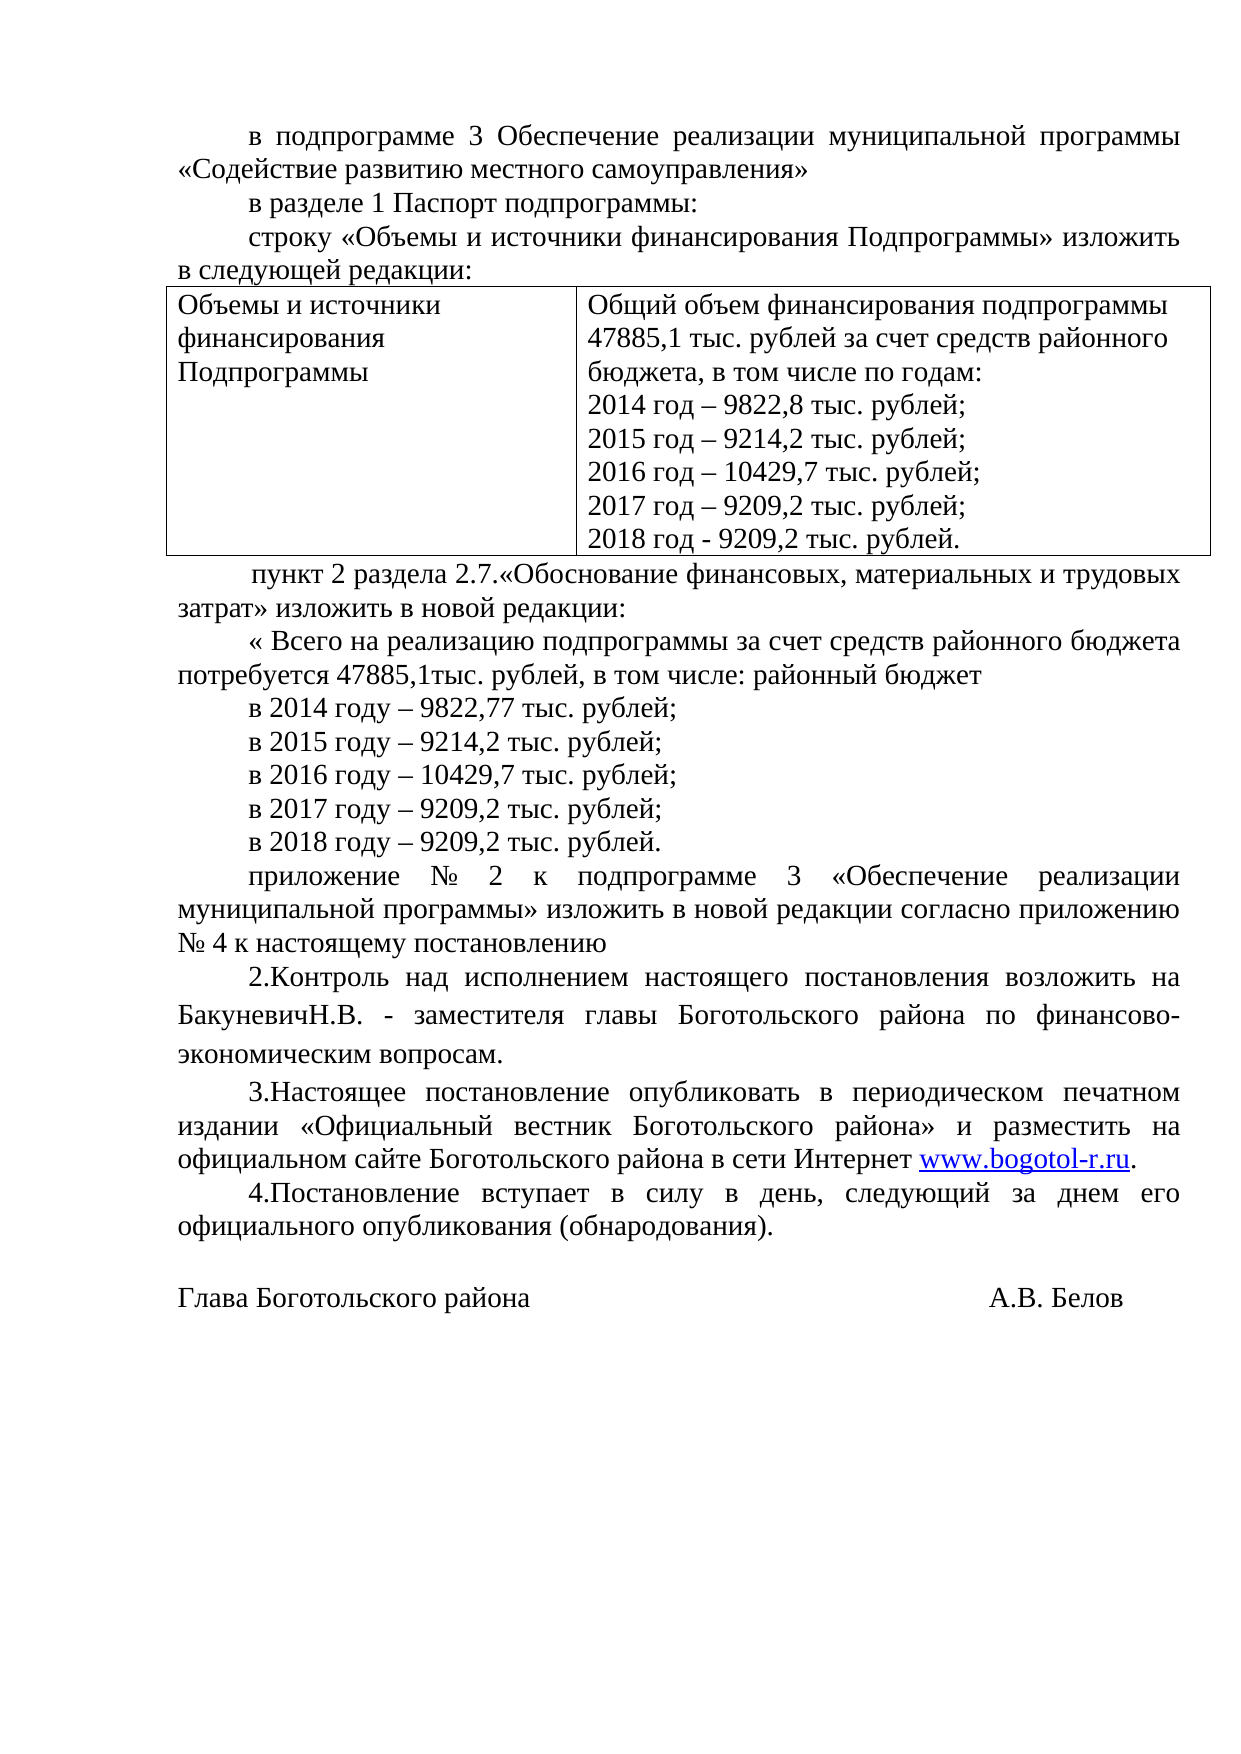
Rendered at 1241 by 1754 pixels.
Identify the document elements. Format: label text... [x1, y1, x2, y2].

text в 2015 году – 9214,2 тыс. рублей; [177, 724, 1181, 757]
table_header Общий объем финансирования подпрограммы 47885,1 тыс. рублей за счет средств районного бюджета, в том числе по годам: 2014 год – 9822,8 тыс. рублей; 2015 год – 9214,2 тыс. рублей; 2016 год – 10429,7 тыс. рублей; 2017 год – 9209,2 тыс. рублей; 2018 год - 9209,2 тыс. рублей. [577, 287, 1210, 555]
text строку «Объемы и источники финансирования Подпрограммы» изложить в следующей редакции: [177, 219, 1181, 286]
text в подпрограмме 3 Обеспечение реализации муниципальной программы «Содействие развитию местного самоуправления» [177, 118, 1181, 185]
text « Всего на реализацию подпрограммы за счет средств районного бюджета потребуется 47885,1тыс. рублей, в том числе: районный бюджет [177, 623, 1181, 690]
text пункт 2 раздела 2.7.«Обоснование финансовых, материальных и трудовых затрат» изложить в новой редакции: [177, 556, 1181, 623]
text в 2018 году – 9209,2 тыс. рублей. [177, 824, 1181, 858]
text 4.Постановление вступает в силу в день, следующий за днем его официального опубликования (обнародования). [177, 1175, 1181, 1242]
text 2.Контроль над исполнением настоящего постановления возложить на БакуневичН.В. - заместителя главы Боготольского района по финансово-экономическим вопросам. [177, 959, 1181, 1069]
text в разделе 1 Паспорт подпрограммы: [177, 185, 1181, 219]
text в 2016 году – 10429,7 тыс. рублей; [177, 757, 1181, 791]
text Глава Боготольского района А.В. Белов [177, 1281, 1181, 1314]
text 3.Настоящее постановление опубликовать в периодическом печатном издании «Официальный вестник Боготольского района» и разместить на официальном сайте Боготольского района в сети Интернет www.bogotol-r.ru. [177, 1074, 1181, 1175]
text в 2017 году – 9209,2 тыс. рублей; [177, 791, 1181, 824]
table_header Объемы и источники финансирования Подпрограммы [167, 287, 576, 555]
text приложение № 2 к подпрограмме 3 «Обеспечение реализации муниципальной программы» изложить в новой редакции согласно приложению № 4 к настоящему постановлению [177, 858, 1181, 959]
text в 2014 году – 9822,77 тыс. рублей; [177, 690, 1181, 724]
